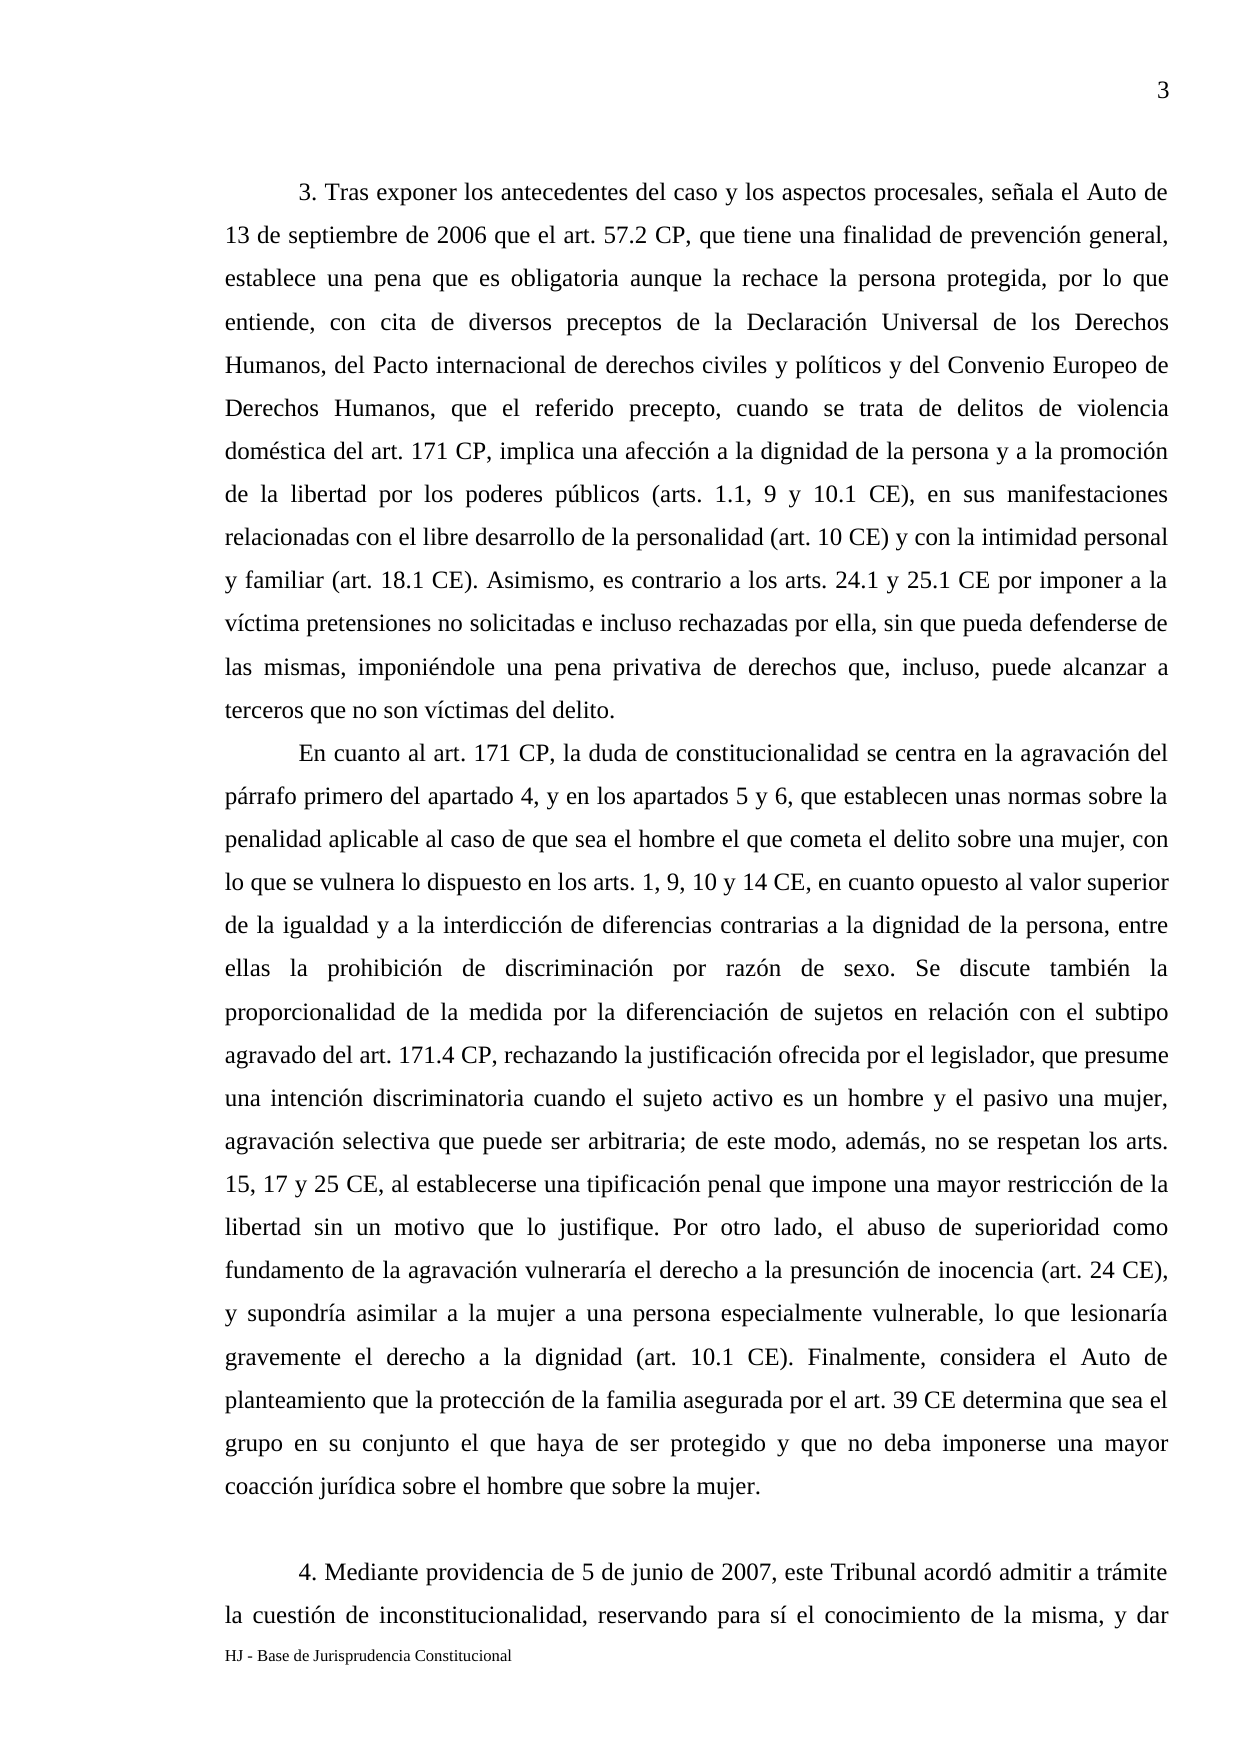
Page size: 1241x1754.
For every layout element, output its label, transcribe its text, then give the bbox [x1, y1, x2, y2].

text 3. Tras exponer los antecedentes del caso y los aspectos procesales, señala el Auto de 13 de septiembre de 2006 que el art. 57.2 CP, que tiene una finalidad de prevención general, establece una pena que es obligatoria aunque la rechace la persona protegida, por lo que entiende, con cita de diversos preceptos de la Declaración Universal de los Derechos Humanos, del Pacto internacional de derechos civiles y políticos y del Convenio Europeo de Derechos Humanos, que el referido precepto, cuando se trata de delitos de violencia doméstica del art. 171 CP, implica una afección a la dignidad de la persona y a la promoción de la libertad por los poderes públicos (arts. 1.1, 9 y 10.1 CE), en sus manifestaciones relacionadas con el libre desarrollo de la personalidad (art. 10 CE) y con la intimidad personal y familiar (art. 18.1 CE). Asimismo, es contrario a los arts. 24.1 y 25.1 CE por imponer a la víctima pretensiones no solicitadas e incluso rechazadas por ella, sin que pueda defenderse de las mismas, imponiéndole una pena privativa de derechos que, incluso, puede alcanzar a terceros que no son víctimas del delito. [224, 177, 1169, 723]
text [224, 1557, 1169, 1629]
text En cuanto al art. 171 CP, la duda de constitucionalidad se centra en la agravación del párrafo primero del apartado 4, y en los apartados 5 y 6, que establecen unas normas sobre la penalidad aplicable al caso de que sea el hombre el que cometa el delito sobre una mujer, con lo que se vulnera lo dispuesto en los arts. 1, 9, 10 y 14 CE, en cuanto opuesto al valor superior de la igualdad y a la interdicción de diferencias contrarias a la dignidad de la persona, entre ellas la prohibición de discriminación por razón de sexo. Se discute también la proporcionalidad de la medida por la diferenciación de sujetos en relación con el subtipo agravado del art. 171.4 CP, rechazando la justificación ofrecida por el legislador, que presume una intención discriminatoria cuando el sujeto activo es un hombre y el pasivo una mujer, agravación selectiva que puede ser arbitraria; de este modo, además, no se respetan los arts. 15, 17 y 25 CE, al establecerse una tipificación penal que impone una mayor restricción de la libertad sin un motivo que lo justifique. Por otro lado, el abuso de superioridad como fundamento de la agravación vulneraría el derecho a la presunción de inocencia (art. 24 CE), y supondría asimilar a la mujer a una persona especialmente vulnerable, lo que lesionaría gravemente el derecho a la dignidad (art. 10.1 CE). Finalmente, considera el Auto de planteamiento que la protección de la familia asegurada por el art. 39 CE determina que sea el grupo en su conjunto el que haya de ser protegido y que no deba imponerse una mayor coacción jurídica sobre el hombre que sobre la mujer. [224, 738, 1169, 1500]
